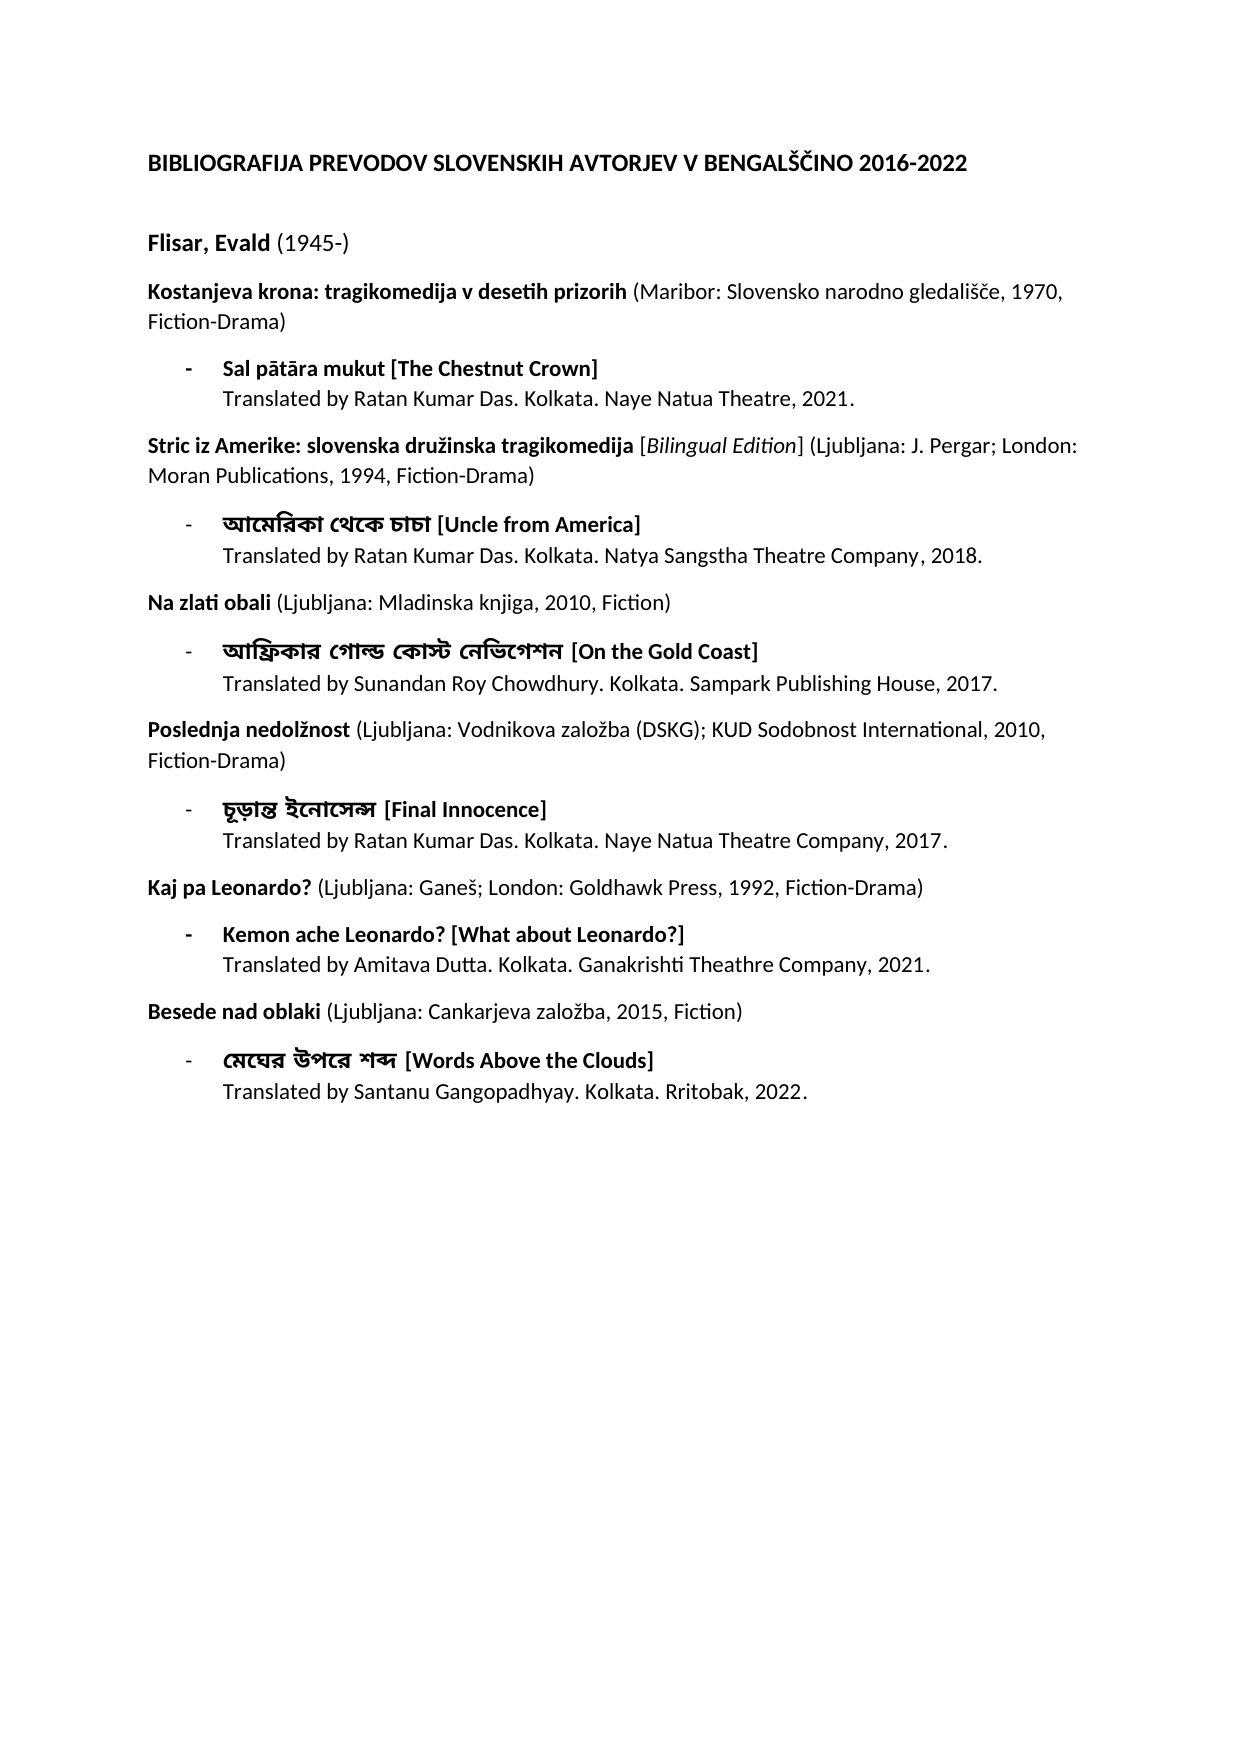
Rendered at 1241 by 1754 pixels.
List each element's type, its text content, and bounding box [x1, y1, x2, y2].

list আমেরিকা থেকে চাচা [Uncle from America] Translated by Ratan Kumar Das. Kolkata. Natya Sangstha Theatre Company, 2018. [185, 508, 1093, 569]
list মেঘের উপরে শব্দ [Words Above the Clouds] Translated by Santanu Gangopadhyay. Kolkata. Rritobak, 2022. [185, 1044, 1093, 1105]
text Kaj pa Leonardo? (Ljubljana: Ganeš; London: Goldhawk Press, 1992, Fiction-Drama) [148, 873, 1093, 901]
list চূড়ান্ত ইনোসেন্স [Final Innocence] Translated by Ratan Kumar Das. Kolkata. Naye Natua Theatre Company, 2017. [185, 793, 1093, 854]
text BIBLIOGRAFIJA PREVODOV SLOVENSKIH AVTORJEV V BENGALŠČINO 2016-2022 [148, 148, 1093, 208]
text Besede nad oblaki (Ljubljana: Cankarjeva založba, 2015, Fiction) [148, 997, 1093, 1025]
text Na zlati obali (Ljubljana: Mladinska knjiga, 2010, Fiction) [148, 588, 1093, 616]
list আফ্রিকার গোল্ড কোস্ট নেভিগেশন [On the Gold Coast] Translated by Sunandan Roy Chowdhury. Kolkata. Sampark Publishing House, 2017. [185, 635, 1093, 697]
text Flisar, Evald (1945-) [148, 227, 1093, 258]
list Kemon ache Leonardo? [What about Leonardo?] Translated by Amitava Dutta. Kolkata. Ganakrishti Theathre Company, 2021. [185, 920, 1093, 978]
text Stric iz Amerike: slovenska družinska tragikomedija [Bilingual Edition] (Ljubljana: J. Pergar; London: Moran Publications, 1994, Fiction-Drama) [148, 431, 1093, 489]
text Kostanjeva krona: tragikomedija v desetih prizorih (Maribor: Slovensko narodno gledališče, 1970, Fiction-Drama) [148, 277, 1093, 335]
text Poslednja nedolžnost (Ljubljana: Vodnikova založba (DSKG); KUD Sodobnost International, 2010, Fiction-Drama) [148, 716, 1093, 774]
list Sal pātāra mukut [The Chestnut Crown] Translated by Ratan Kumar Das. Kolkata. Naye Natua Theatre, 2021. [185, 354, 1093, 412]
